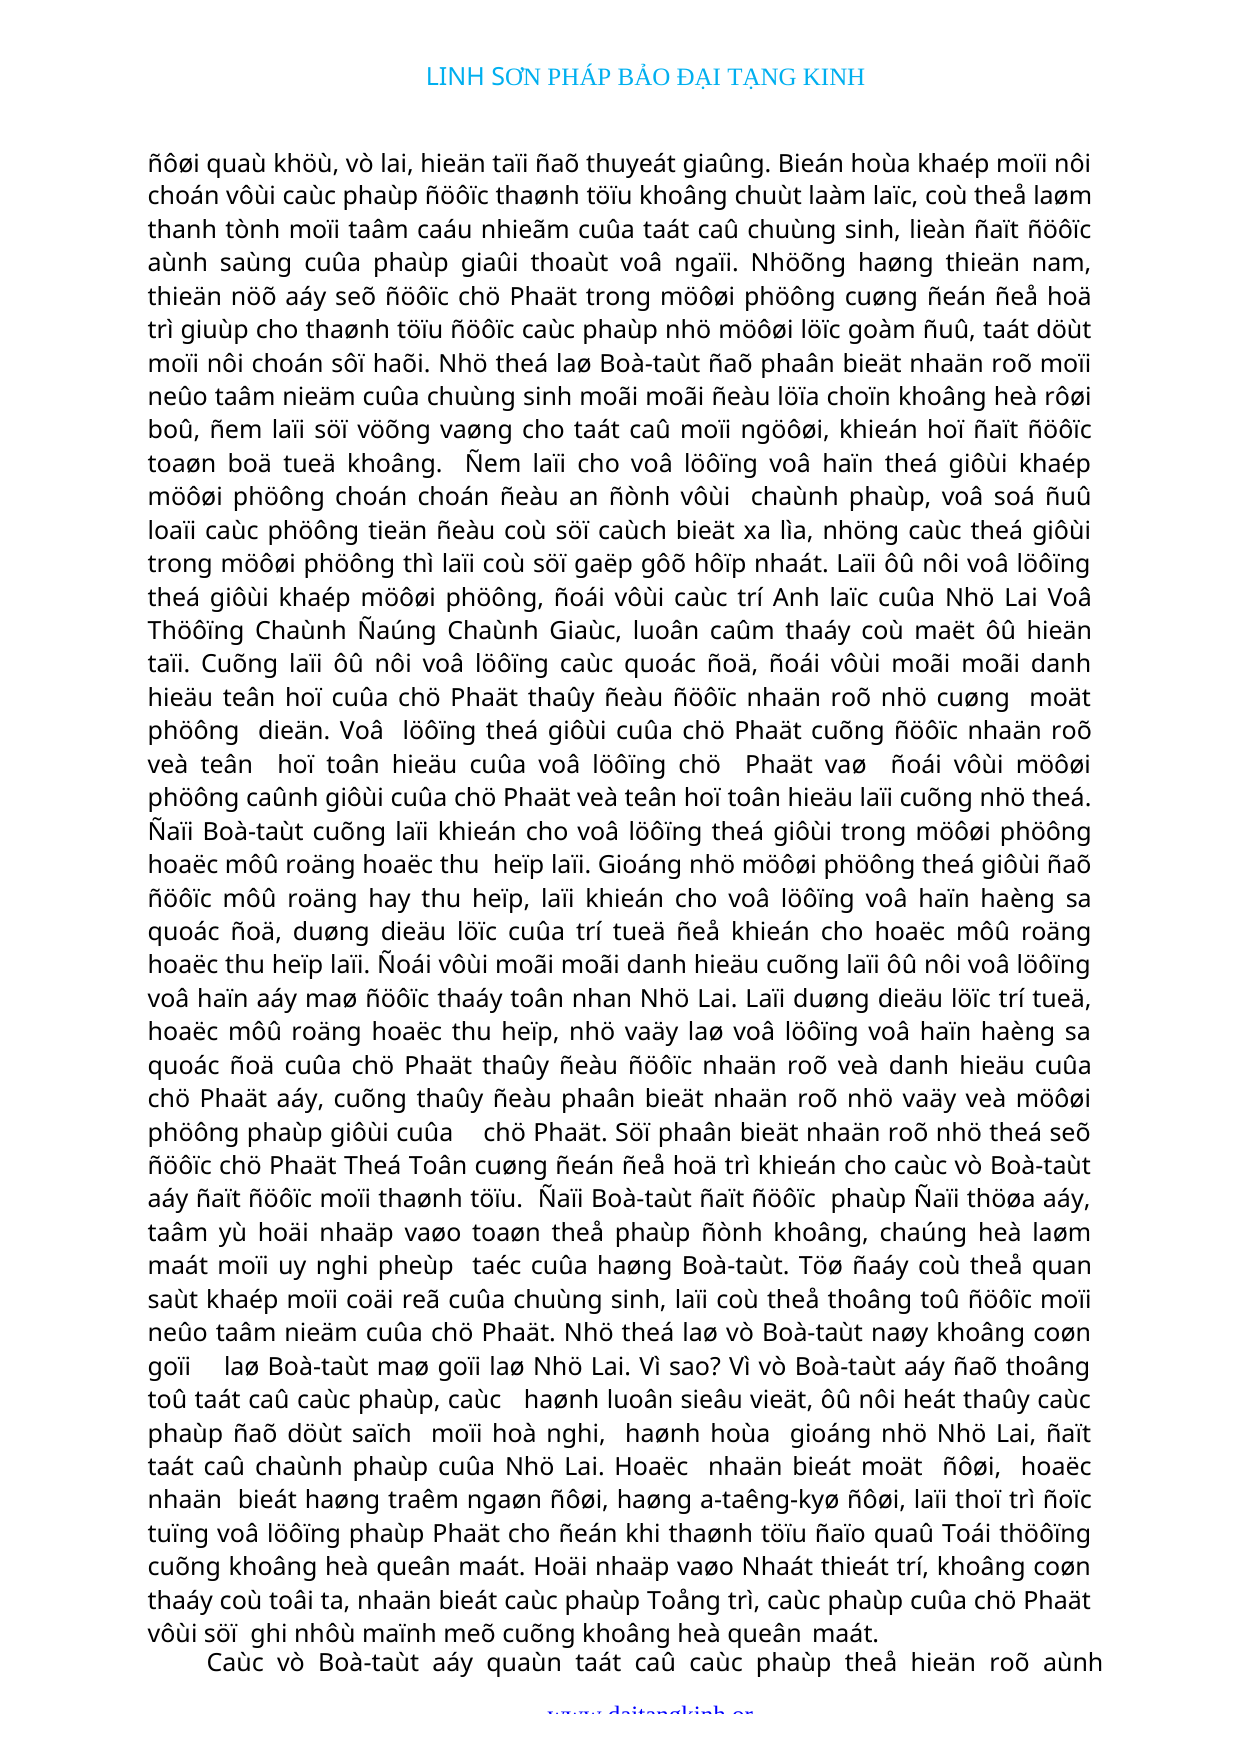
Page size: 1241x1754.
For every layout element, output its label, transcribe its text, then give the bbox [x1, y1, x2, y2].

text ñôøi quaù khöù, vò lai, hieän taïi ñaõ thuyeát giaûng. Bieán hoùa khaép moïi nôi choán vôùi caùc phaùp ñöôïc thaønh töïu khoâng chuùt laàm laïc, coù theå laøm thanh tònh moïi taâm caáu nhieãm cuûa taát caû chuùng sinh, lieàn ñaït ñöôïc aùnh saùng cuûa phaùp giaûi thoaùt voâ ngaïi. Nhöõng haøng thieän nam, thieän nöõ aáy seõ ñöôïc chö Phaät trong möôøi phöông cuøng ñeán ñeå hoä trì giuùp cho thaønh töïu ñöôïc caùc phaùp nhö möôøi löïc goàm ñuû, taát döùt moïi nôi choán sôï haõi. Nhö theá laø Boà-taùt ñaõ phaân bieät nhaän roõ moïi neûo taâm nieäm cuûa chuùng sinh moãi moãi ñeàu löïa choïn khoâng heà rôøi boû, ñem laïi söï vöõng vaøng cho taát caû moïi ngöôøi, khieán hoï ñaït ñöôïc toaøn boä tueä khoâng. Ñem laïi cho voâ löôïng voâ haïn theá giôùi khaép möôøi phöông choán choán ñeàu an ñònh vôùi chaùnh phaùp, voâ soá ñuû loaïi caùc phöông tieän ñeàu coù söï caùch bieät xa lìa, nhöng caùc theá giôùi trong möôøi phöông thì laïi coù söï gaëp gôõ hôïp nhaát. Laïi ôû nôi voâ löôïng theá giôùi khaép möôøi phöông, ñoái vôùi caùc trí Anh laïc cuûa Nhö Lai Voâ Thöôïng Chaùnh Ñaúng Chaùnh Giaùc, luoân caûm thaáy coù maët ôû hieän taïi. Cuõng laïi ôû nôi voâ löôïng caùc quoác ñoä, ñoái vôùi moãi moãi danh hieäu teân hoï cuûa chö Phaät thaûy ñeàu ñöôïc nhaän roõ nhö cuøng moät phöông dieän. Voâ löôïng theá giôùi cuûa chö Phaät cuõng ñöôïc nhaän roõ veà teân hoï toân hieäu cuûa voâ löôïng chö Phaät vaø ñoái vôùi möôøi phöông caûnh giôùi cuûa chö Phaät veà teân hoï toân hieäu laïi cuõng nhö theá. Ñaïi Boà-taùt cuõng laïi khieán cho voâ löôïng theá giôùi trong möôøi phöông hoaëc môû roäng hoaëc thu heïp laïi. Gioáng nhö möôøi phöông theá giôùi ñaõ ñöôïc môû roäng hay thu heïp, laïi khieán cho voâ löôïng voâ haïn haèng sa quoác ñoä, duøng dieäu löïc cuûa trí tueä ñeå khieán cho hoaëc môû roäng hoaëc thu heïp laïi. Ñoái vôùi moãi moãi danh hieäu cuõng laïi ôû nôi voâ löôïng voâ haïn aáy maø ñöôïc thaáy toân nhan Nhö Lai. Laïi duøng dieäu löïc trí tueä, hoaëc môû roäng hoaëc thu heïp, nhö vaäy laø voâ löôïng voâ haïn haèng sa quoác ñoä cuûa chö Phaät thaûy ñeàu ñöôïc nhaän roõ veà danh hieäu cuûa chö Phaät aáy, cuõng thaûy ñeàu phaân bieät nhaän roõ nhö vaäy veà möôøi phöông phaùp giôùi cuûa chö Phaät. Söï phaân bieät nhaän roõ nhö theá seõ ñöôïc chö Phaät Theá Toân cuøng ñeán ñeå hoä trì khieán cho caùc vò Boà-taùt aáy ñaït ñöôïc moïi thaønh töïu. Ñaïi Boà-taùt ñaït ñöôïc phaùp Ñaïi thöøa aáy, taâm yù hoäi nhaäp vaøo toaøn theå phaùp ñònh khoâng, chaúng heà laøm maát moïi uy nghi pheùp taéc cuûa haøng Boà-taùt. Töø ñaáy coù theå quan saùt khaép moïi coäi reã cuûa chuùng sinh, laïi coù theå thoâng toû ñöôïc moïi neûo taâm nieäm cuûa chö Phaät. Nhö theá laø vò Boà-taùt naøy khoâng coøn goïi laø Boà-taùt maø goïi laø Nhö Lai. Vì sao? Vì vò Boà-taùt aáy ñaõ thoâng toû taát caû caùc phaùp, caùc haønh luoân sieâu vieät, ôû nôi heát thaûy caùc phaùp ñaõ döùt saïch moïi hoà nghi, haønh hoùa gioáng nhö Nhö Lai, ñaït taát caû chaùnh phaùp cuûa Nhö Lai. Hoaëc nhaän bieát moät ñôøi, hoaëc nhaän bieát haøng traêm ngaøn ñôøi, haøng a-taêng-kyø ñôøi, laïi thoï trì ñoïc tuïng voâ löôïng phaùp Phaät cho ñeán khi thaønh töïu ñaïo quaû Toái thöôïng cuõng khoâng heà queân maát. Hoäi nhaäp vaøo Nhaát thieát trí, khoâng coøn thaáy coù toâi ta, nhaän bieát caùc phaùp Toång trì, caùc phaùp cuûa chö Phaät vôùi söï ghi nhôù maïnh meõ cuõng khoâng heà queân maát. [147, 145, 1093, 1650]
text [206, 1650, 1105, 1677]
